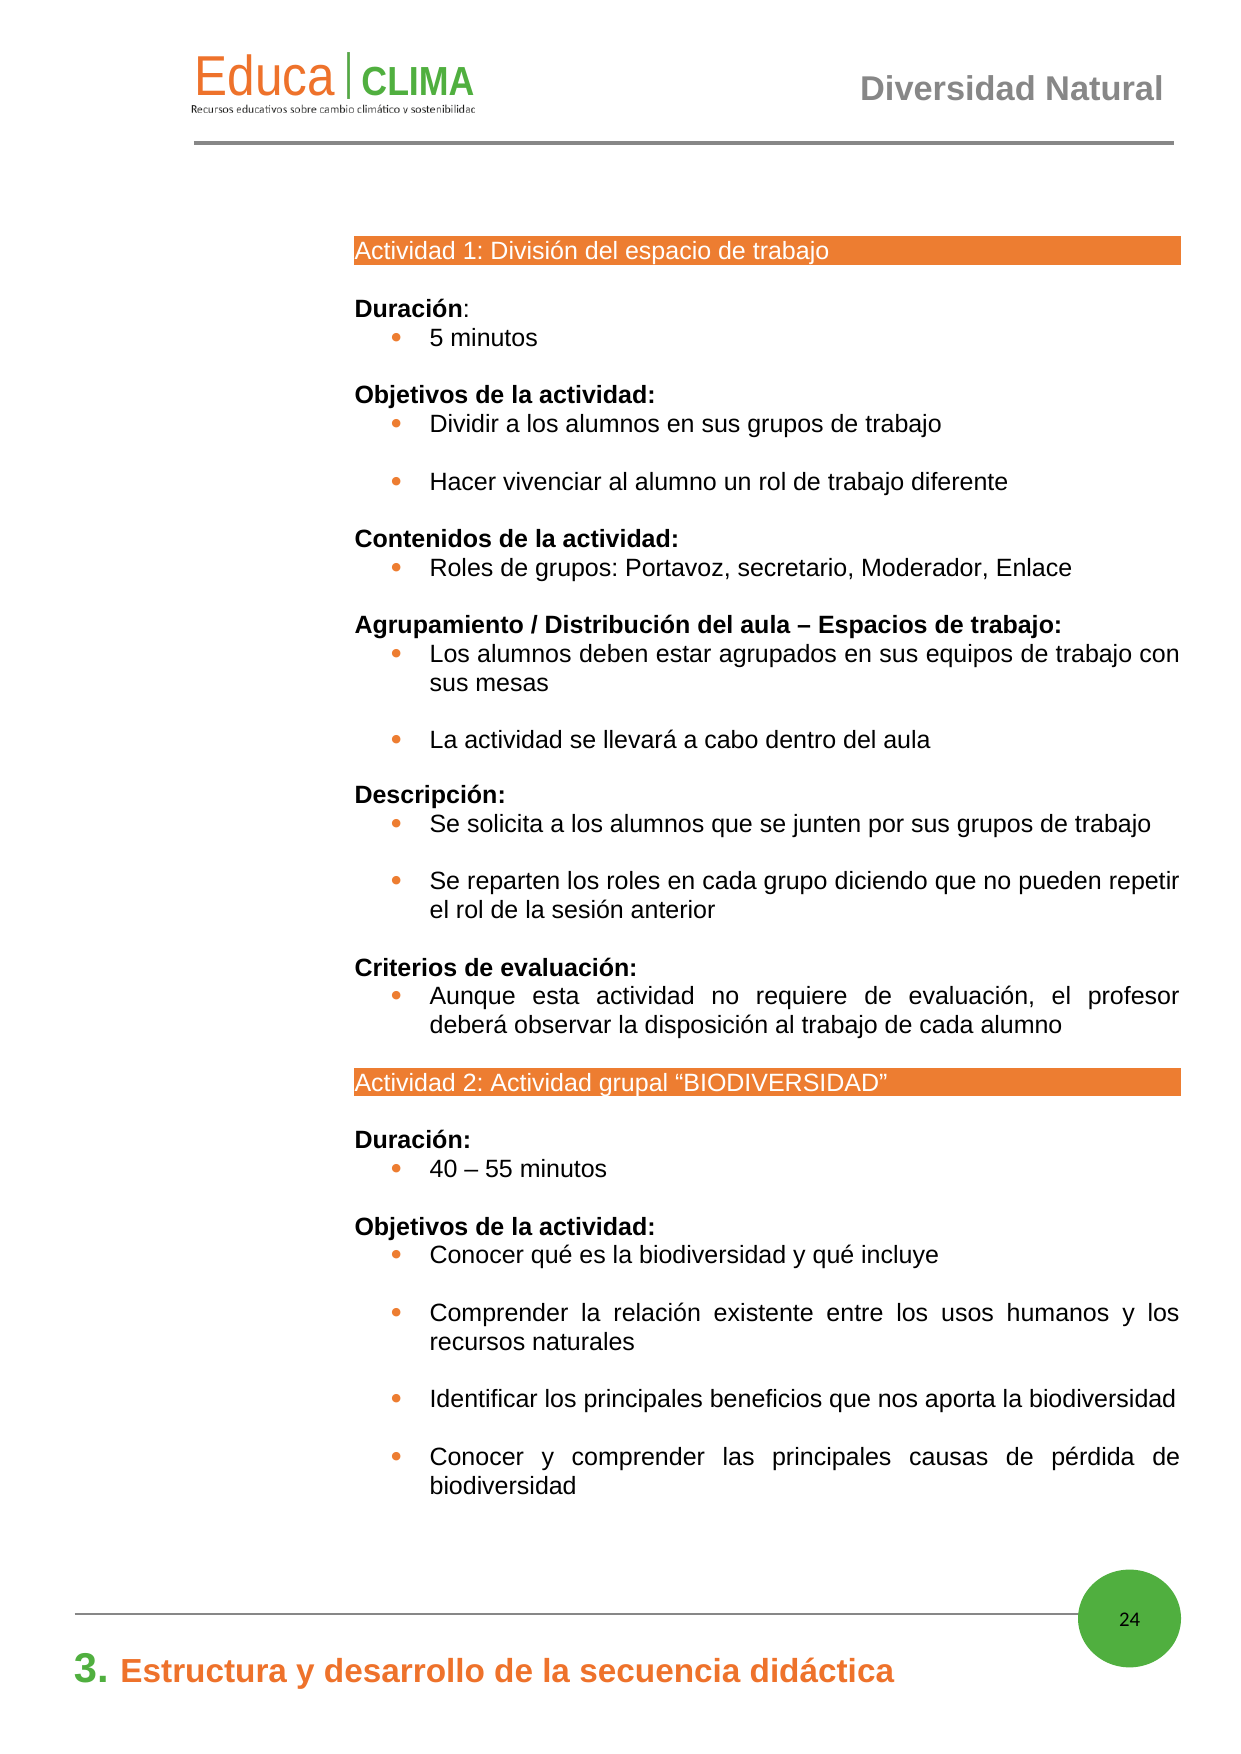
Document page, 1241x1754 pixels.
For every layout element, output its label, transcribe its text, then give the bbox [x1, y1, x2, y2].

list 40 – 55 minutos [392, 1154, 1181, 1183]
list 5 minutos [392, 322, 1181, 351]
list Se reparten los roles en cada grupo diciendo que no pueden repetir el rol de la sesión anterior [392, 866, 1181, 924]
text Duración: [354, 294, 1181, 322]
text Duración: [354, 1125, 1181, 1154]
list Dividir a los alumnos en sus grupos de trabajo [392, 409, 1181, 438]
text Descripción: [354, 780, 1181, 808]
text Agrupamiento / Distribución del aula – Espacios de trabajo: [354, 610, 1181, 639]
text Objetivos de la actividad: [354, 380, 1181, 409]
list Aunque esta actividad no requiere de evaluación, el profesor deberá observar la disposición al trabajo de cada alumno [392, 981, 1181, 1039]
list Comprender la relación existente entre los usos humanos y los recursos naturales [392, 1298, 1181, 1355]
list Hacer vivenciar al alumno un rol de trabajo diferente [392, 466, 1181, 495]
text Criterios de evaluación: [354, 952, 1181, 981]
list Los alumnos deben estar agrupados en sus equipos de trabajo con sus mesas [392, 639, 1181, 697]
list Conocer y comprender las principales causas de pérdida de biodiversidad [392, 1442, 1181, 1499]
text Contenidos de la actividad: [354, 524, 1181, 553]
text Actividad 1: División del espacio de trabajo [354, 236, 1181, 265]
list La actividad se llevará a cabo dentro del aula [392, 726, 1181, 754]
list Conocer qué es la biodiversidad y qué incluye [392, 1240, 1181, 1269]
picture [190, 50, 474, 113]
list Roles de grupos: Portavoz, secretario, Moderador, Enlace [392, 553, 1181, 582]
list Se solicita a los alumnos que se junten por sus grupos de trabajo [392, 808, 1181, 837]
text Objetivos de la actividad: [354, 1211, 1181, 1240]
list Identificar los principales beneficios que nos aporta la biodiversidad [392, 1384, 1181, 1413]
text Actividad 2: Actividad grupal “BIODIVERSIDAD” [354, 1068, 1181, 1096]
